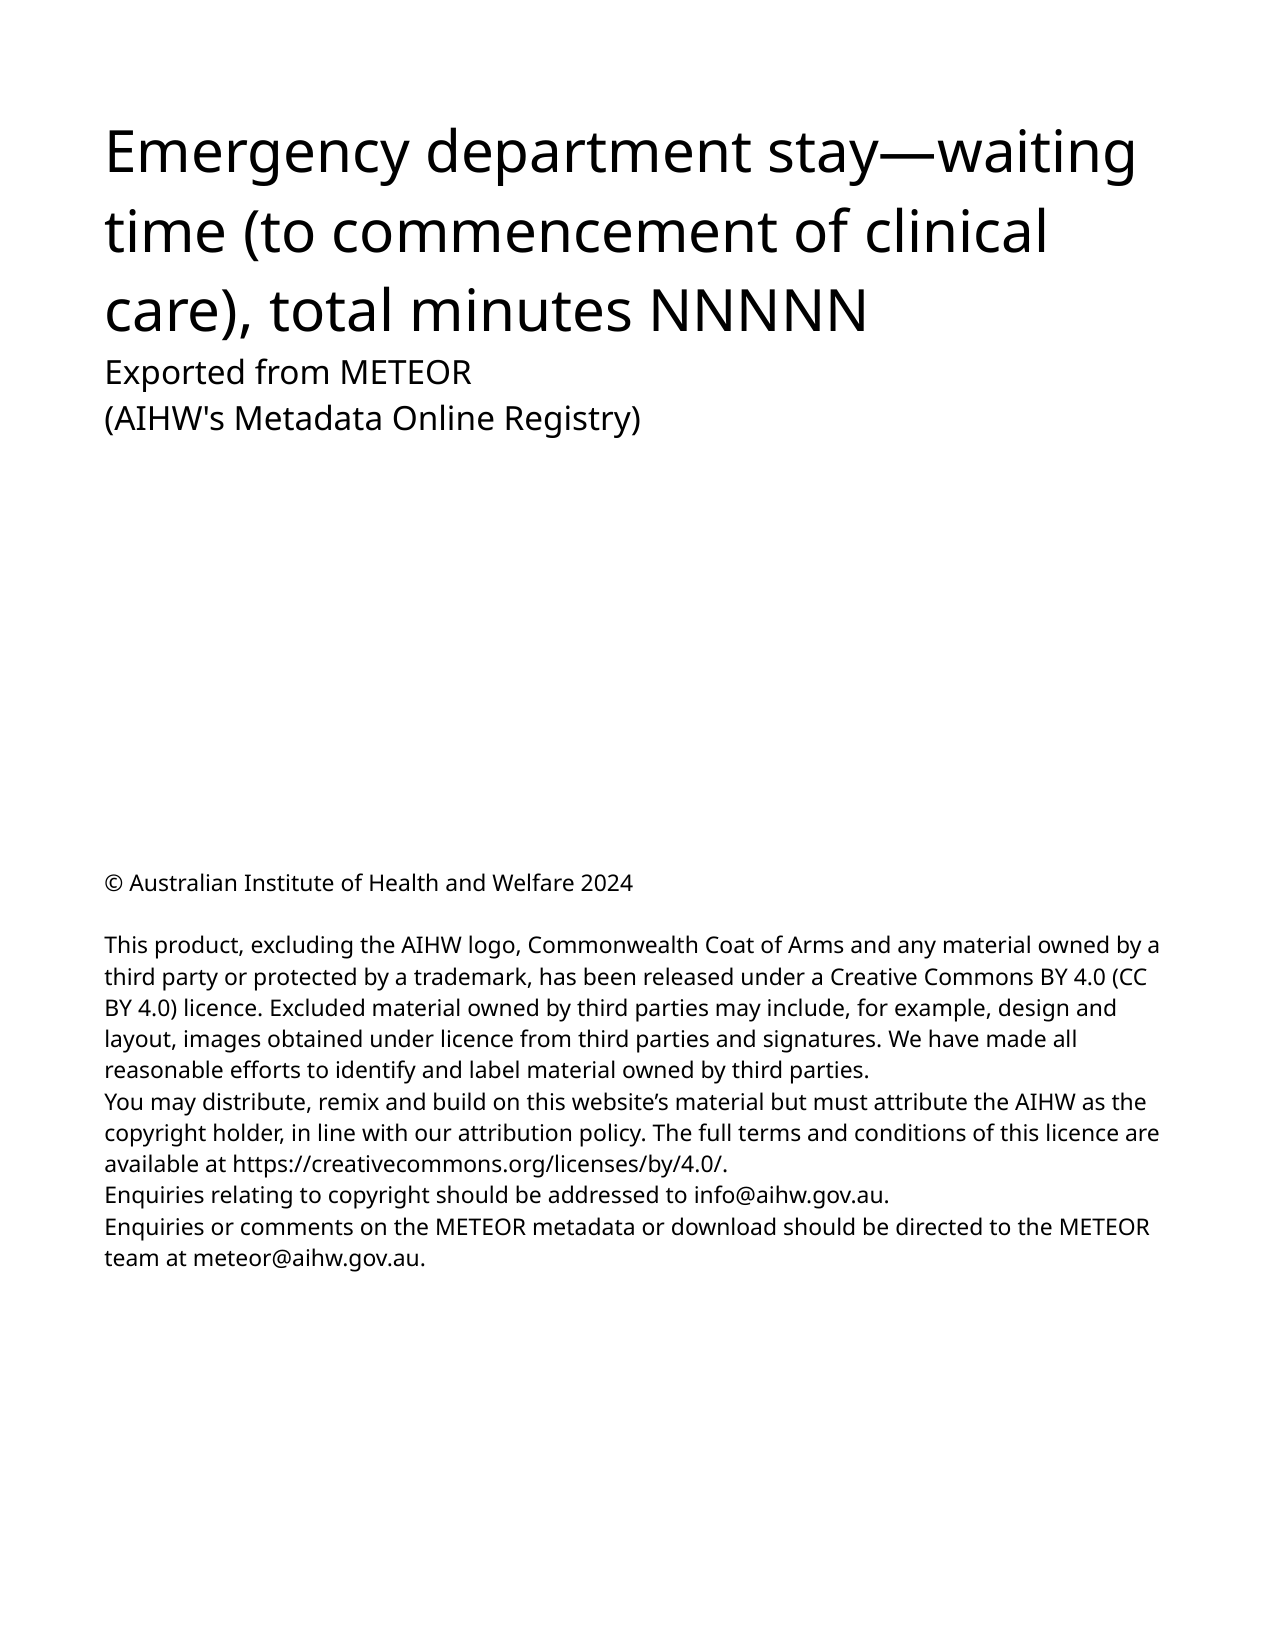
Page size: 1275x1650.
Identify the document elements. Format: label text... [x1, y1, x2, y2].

text Enquiries relating to copyright should be addressed to info@aihw.gov.au. [104, 1179, 1171, 1211]
title Emergency department stay—waiting time (to commencement of clinical care), total minutes NNNNN [104, 110, 1171, 349]
text © Australian Institute of Health and Welfare 2024 [104, 867, 1171, 898]
text Enquiries or comments on the METEOR metadata or download should be directed to the METEOR team at meteor@aihw.gov.au. [104, 1211, 1171, 1273]
subtitle Exported from METEOR [104, 349, 1171, 394]
subtitle (AIHW's Metadata Online Registry) [104, 394, 1171, 440]
text You may distribute, remix and build on this website’s material but must attribute the AIHW as the copyright holder, in line with our attribution policy. The full terms and conditions of this licence are available at https://creativecommons.org/licenses/by/4.0/. [104, 1086, 1171, 1179]
text This product, excluding the AIHW logo, Commonwealth Coat of Arms and any material owned by a third party or protected by a trademark, has been released under a Creative Commons BY 4.0 (CC BY 4.0) licence. Excluded material owned by third parties may include, for example, design and layout, images obtained under licence from third parties and signatures. We have made all reasonable efforts to identify and label material owned by third parties. [104, 929, 1171, 1086]
